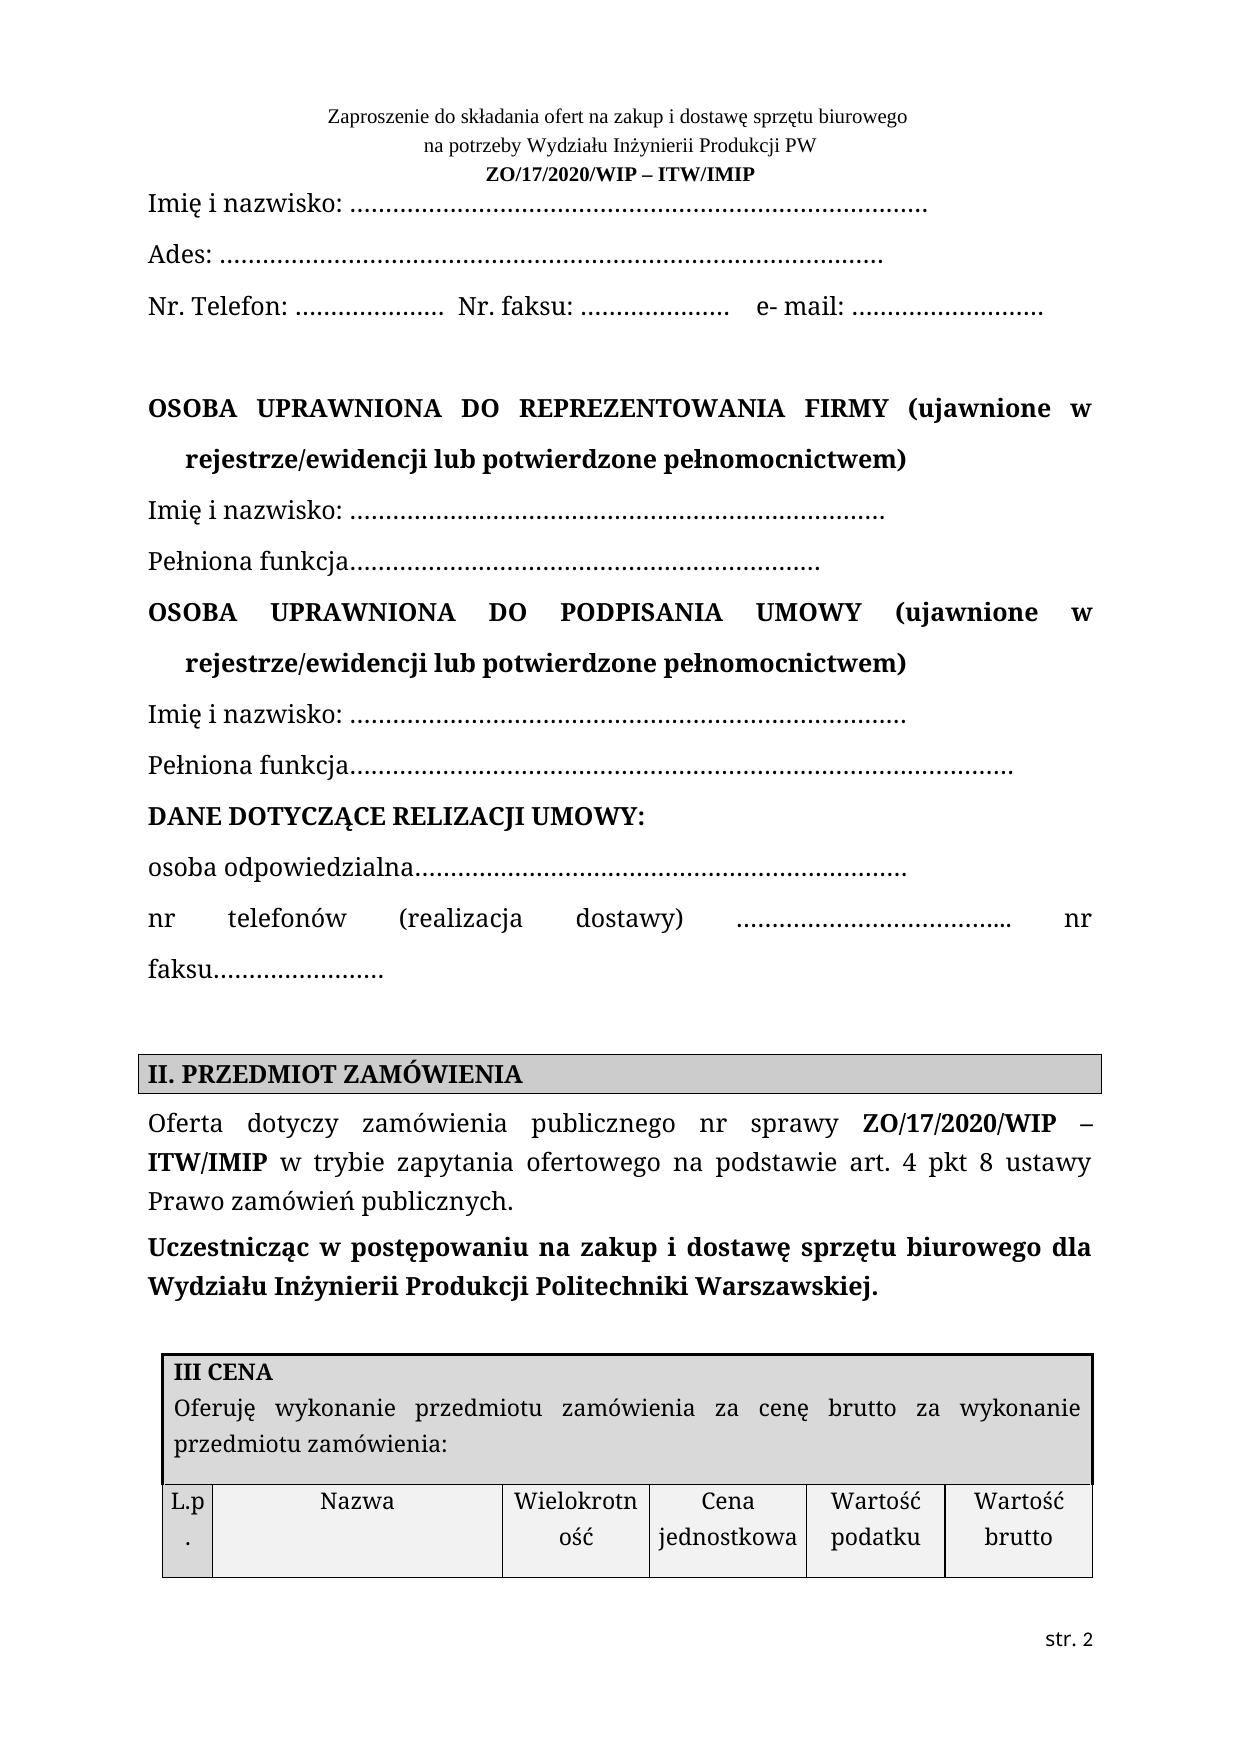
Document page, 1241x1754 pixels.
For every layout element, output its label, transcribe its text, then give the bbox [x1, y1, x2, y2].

text Imię i nazwisko: ……………………………………………………………………… [148, 186, 1093, 220]
text Oferta dotyczy zamówienia publicznego nr sprawy ZO/17/2020/WIP – ITW/IMIP w trybie zapytania ofertowego na podstawie art. 4 pkt 8 ustawy Prawo zamówień publicznych. [148, 1106, 1093, 1218]
text Imię i nazwisko: ………………………………………………………………… [148, 492, 1093, 526]
text osoba odpowiedzialna…………………………………………………………… [148, 850, 1093, 884]
text OSOBA UPRAWNIONA DO REPREZENTOWANIA FIRMY (ujawnione w rejestrze/ewidencji lub potwierdzone pełnomocnictwem) [148, 390, 1093, 475]
text II. PRZEDMIOT ZAMÓWIENIA [139, 1055, 1101, 1093]
text Pełniona funkcja………………………………………………………………………………… [148, 748, 1093, 782]
text Nr. Telefon: ………………… Nr. faksu: ………………… e- mail: ……………………… [148, 288, 1093, 322]
text Uczestnicząc w postępowaniu na zakup i dostawę sprzętu biurowego dla Wydziału Inżynierii Produkcji Politechniki Warszawskiej. [148, 1229, 1093, 1302]
table_cell L.p. [163, 1484, 212, 1577]
text Imię i nazwisko: …………………………………………………………………… [148, 697, 1093, 731]
table_cell Wielokrotność [503, 1485, 649, 1577]
table_cell Wartość podatku VAT [807, 1485, 944, 1577]
table_cell Wartość brutto [946, 1484, 1092, 1577]
table_cell Nazwa [213, 1485, 502, 1577]
text Ades: ………………………………………………………………………………… [148, 237, 1093, 271]
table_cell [650, 1485, 806, 1577]
table_header III CENA Oferuję wykonanie przedmiotu zamówienia za cenę brutto za wykonanie przedmiotu zamówienia: [164, 1356, 1091, 1484]
text OSOBA UPRAWNIONA DO PODPISANIA UMOWY (ujawnione w rejestrze/ewidencji lub potwierdzone pełnomocnictwem) [148, 594, 1093, 679]
text Pełniona funkcja………………………………………………………… [148, 543, 1093, 577]
text nr telefonów (realizacja dostawy) ………………………………... nr faksu…………………… [148, 901, 1093, 986]
text DANE DOTYCZĄCE RELIZACJI UMOWY: [148, 799, 1093, 833]
